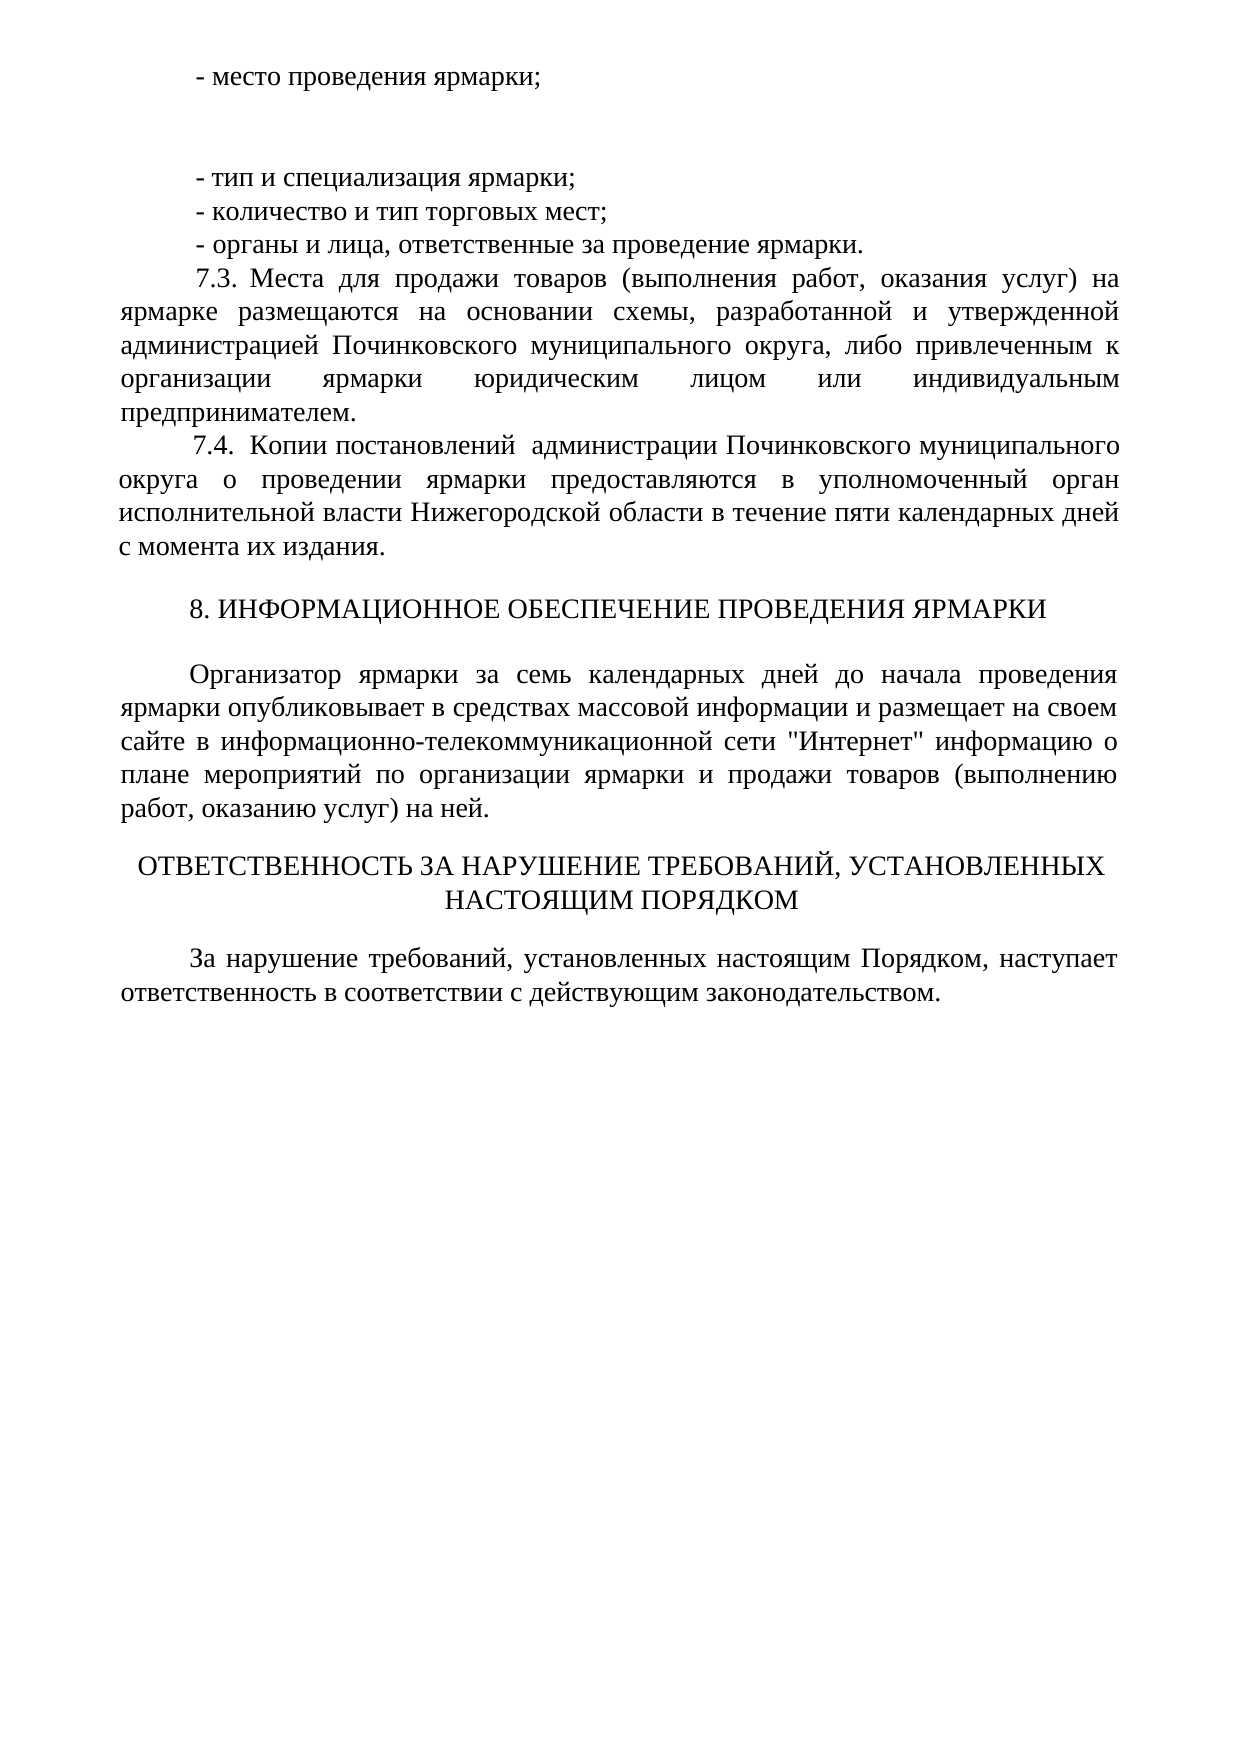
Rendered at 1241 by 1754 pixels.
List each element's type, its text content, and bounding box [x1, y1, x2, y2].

list органы и лица, ответственные за проведение ярмарки. [120, 227, 1123, 260]
text За нарушение требований, установленных настоящим Порядком, наступает ответственность в соответствии с действующим законодательством. [120, 941, 1119, 1008]
list Места для продажи товаров (выполнения работ, оказания услуг) на ярмарке размещаются на основании схемы, разработанной и утвержденной администрацией Починковского муниципального округа, либо привлеченным к организации ярмарки юридическим лицом или индивидуальным предпринимателем. [120, 260, 1121, 428]
text Организатор ярмарки за семь календарных дней до начала проведения ярмарки опубликовывает в средствах массовой информации и размещает на своем сайте в информационно-телекоммуникационной сети "Интернет" информацию о плане мероприятий по организации ярмарки и продажи товаров (выполнению работ, оказанию услуг) на ней. [120, 656, 1119, 824]
text ОТВЕТСТВЕННОСТЬ ЗА НАРУШЕНИЕ ТРЕБОВАНИЙ, УСТАНОВЛЕННЫХ НАСТОЯЩИМ ПОРЯДКОМ [120, 849, 1123, 916]
list Копии постановлений администрации Починковского муниципального округа о проведении ярмарки предоставляются в уполномоченный орган исполнительной власти Нижегородской области в течение пяти календарных дней с момента их издания. [118, 428, 1121, 562]
list тип и специализация ярмарки; [120, 160, 1123, 193]
list ИНФОРМАЦИОННОЕ ОБЕСПЕЧЕНИЕ ПРОВЕДЕНИЯ ЯРМАРКИ [120, 596, 1123, 624]
list место проведения ярмарки; [120, 59, 1123, 93]
list количество и тип торговых мест; [120, 193, 1123, 227]
